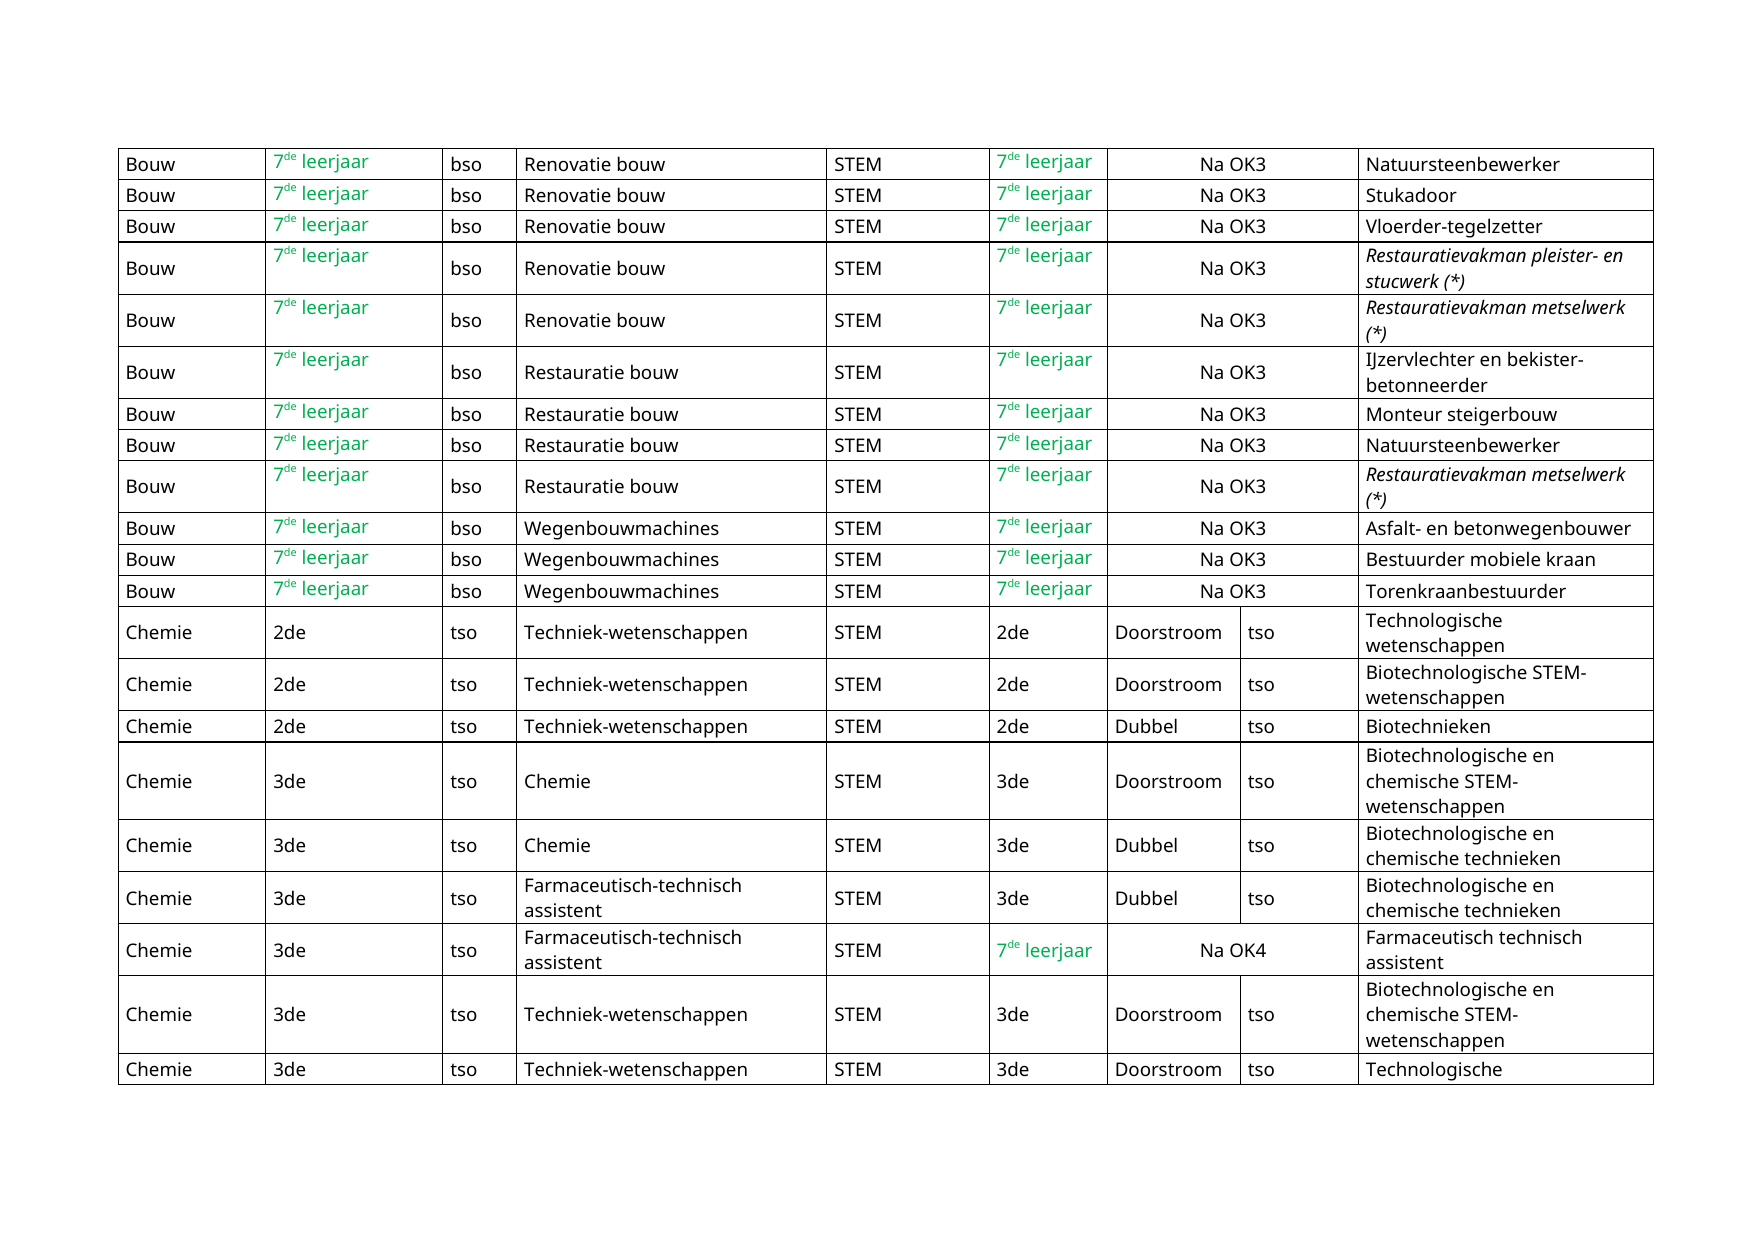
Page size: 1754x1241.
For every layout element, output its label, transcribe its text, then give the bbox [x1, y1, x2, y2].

table_cell Na OK3 [1108, 149, 1358, 179]
table_cell Dubbel [1108, 711, 1240, 741]
table_cell Bouw [119, 243, 265, 293]
table_cell Farmaceutisch-technisch assistent [517, 872, 826, 923]
table_cell Na OK3 [1108, 399, 1358, 429]
table_cell Wegenbouwmachines [517, 576, 826, 606]
table_cell tso [1241, 743, 1358, 819]
table_cell Na OK3 [1108, 243, 1358, 293]
table_cell Bouw [119, 295, 265, 346]
table_cell tso [443, 711, 516, 741]
table_cell Restauratievakman pleister- en stucwerk (*) [1359, 243, 1653, 293]
table_cell 7de leerjaar [990, 211, 1107, 241]
table_cell Na OK3 [1108, 180, 1358, 210]
table_cell 7de leerjaar [990, 399, 1107, 429]
table_cell tso [443, 820, 516, 871]
table_cell Doorstroom [1108, 607, 1240, 658]
table_cell 7de leerjaar [990, 924, 1107, 975]
table_cell Na OK4 [1108, 924, 1358, 975]
table_cell 7de leerjaar [266, 180, 442, 210]
table_cell 7de leerjaar [266, 461, 442, 512]
table_cell Farmaceutisch technisch assistent [1359, 924, 1653, 975]
table_cell STEM [827, 149, 989, 179]
table_cell Renovatie bouw [517, 180, 826, 210]
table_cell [517, 1054, 826, 1084]
table_cell Monteur steigerbouw [1359, 399, 1653, 429]
table_cell Chemie [119, 820, 265, 871]
table_cell Bouw [119, 461, 265, 512]
table_cell 2de [990, 607, 1107, 658]
table_cell Na OK3 [1108, 513, 1358, 543]
table_cell STEM [827, 180, 989, 210]
table_cell STEM [827, 295, 989, 346]
table_cell 7de leerjaar [266, 243, 442, 293]
table_cell 7de leerjaar [266, 576, 442, 606]
table_cell Asfalt- en betonwegenbouwer [1359, 513, 1653, 543]
table_cell bso [443, 180, 516, 210]
table_cell 3de [266, 976, 442, 1053]
table_cell 2de [266, 711, 442, 741]
table_cell STEM [827, 872, 989, 923]
table_cell 3de [266, 924, 442, 975]
table_cell Doorstroom [1108, 659, 1240, 710]
table_cell Torenkraanbestuurder [1359, 576, 1653, 606]
table_cell tso [443, 607, 516, 658]
table_cell 3de [990, 976, 1107, 1053]
table_cell 3de [990, 820, 1107, 871]
table_cell 3de [990, 743, 1107, 819]
table_cell Renovatie bouw [517, 149, 826, 179]
table_cell tso [1241, 659, 1358, 710]
table_cell Restauratie bouw [517, 347, 826, 398]
table_cell 2de [990, 659, 1107, 710]
table_cell Restauratie bouw [517, 461, 826, 512]
table_cell bso [443, 545, 516, 575]
table_cell bso [443, 211, 516, 241]
table_cell STEM [827, 976, 989, 1053]
table_cell Renovatie bouw [517, 295, 826, 346]
table_cell 2de [990, 711, 1107, 741]
table_cell Biotechnieken [1359, 711, 1653, 741]
table_cell Chemie [119, 976, 265, 1053]
table_cell Dubbel [1108, 820, 1240, 871]
table_cell tso [443, 659, 516, 710]
table_cell STEM [827, 399, 989, 429]
table_cell STEM [827, 430, 989, 460]
table_cell 7de leerjaar [266, 399, 442, 429]
table_cell 2de [266, 607, 442, 658]
table_cell Doorstroom [1108, 976, 1240, 1053]
table_cell STEM [827, 211, 989, 241]
table_cell tso [1241, 607, 1358, 658]
table_cell Natuursteenbewerker [1359, 149, 1653, 179]
table_cell bso [443, 576, 516, 606]
table_cell Dubbel [1108, 872, 1240, 923]
table_cell Wegenbouwmachines [517, 513, 826, 543]
table_cell Bouw [119, 513, 265, 543]
table_cell 7de leerjaar [990, 430, 1107, 460]
table_cell STEM [827, 743, 989, 819]
table_cell 3de [266, 820, 442, 871]
table_cell Bouw [119, 430, 265, 460]
table_cell STEM [827, 576, 989, 606]
table_cell 7de leerjaar [990, 545, 1107, 575]
table_cell Doorstroom [1108, 743, 1240, 819]
table_cell Biotechnologische en chemische STEM-wetenschappen [1359, 976, 1653, 1053]
table_cell Na OK3 [1108, 461, 1358, 512]
table_cell bso [443, 243, 516, 293]
table_cell Na OK3 [1108, 430, 1358, 460]
table_cell 3de [990, 1054, 1107, 1084]
table_cell tso [1241, 1054, 1358, 1084]
table_cell Renovatie bouw [517, 211, 826, 241]
table_cell 7de leerjaar [266, 513, 442, 543]
table_cell Restauratievakman metselwerk (*) [1359, 461, 1653, 512]
table_cell Bouw [119, 149, 265, 179]
table_cell 7de leerjaar [990, 180, 1107, 210]
table_cell 7de leerjaar [266, 211, 442, 241]
table_cell Doorstroom [1108, 1054, 1240, 1084]
table_cell Na OK3 [1108, 211, 1358, 241]
table_cell Techniek-wetenschappen [517, 711, 826, 741]
table_cell Biotechnologische STEM-wetenschappen [1359, 659, 1653, 710]
table_cell STEM [827, 513, 989, 543]
table_cell 7de leerjaar [990, 347, 1107, 398]
table_cell tso [1241, 711, 1358, 741]
table_cell 2de [266, 659, 442, 710]
table_cell tso [443, 1054, 516, 1084]
table_cell STEM [827, 820, 989, 871]
table_cell Bouw [119, 211, 265, 241]
table_cell Chemie [119, 607, 265, 658]
table_cell bso [443, 347, 516, 398]
table_cell Bestuurder mobiele kraan [1359, 545, 1653, 575]
table_cell bso [443, 149, 516, 179]
table_cell Bouw [119, 576, 265, 606]
table_cell 7de leerjaar [266, 149, 442, 179]
table_cell STEM [827, 545, 989, 575]
table_cell Chemie [119, 1054, 265, 1084]
table_cell 3de [266, 743, 442, 819]
table_cell Na OK3 [1108, 545, 1358, 575]
table_cell Chemie [119, 711, 265, 741]
table_cell Biotechnologische en chemische technieken [1359, 820, 1653, 871]
table_cell Chemie [517, 743, 826, 819]
table_cell STEM [827, 461, 989, 512]
table_cell STEM [827, 347, 989, 398]
table_cell 3de [266, 1054, 442, 1084]
table_cell bso [443, 513, 516, 543]
table_cell bso [443, 430, 516, 460]
table_cell 7de leerjaar [990, 243, 1107, 293]
table_cell tso [443, 872, 516, 923]
table_cell Na OK3 [1108, 576, 1358, 606]
table_cell tso [1241, 820, 1358, 871]
table_cell Biotechnologische en chemische STEM-wetenschappen [1359, 743, 1653, 819]
table_cell tso [443, 976, 516, 1053]
table_cell 7de leerjaar [990, 576, 1107, 606]
table_cell Techniek-wetenschappen [517, 607, 826, 658]
table_cell 7de leerjaar [990, 461, 1107, 512]
table_cell Natuursteenbewerker [1359, 430, 1653, 460]
table_cell Restauratievakman metselwerk (*) [1359, 295, 1653, 346]
table_cell STEM [827, 711, 989, 741]
table_cell tso [1241, 976, 1358, 1053]
table_cell tso [443, 924, 516, 975]
table_cell Chemie [517, 820, 826, 871]
table_cell Bouw [119, 545, 265, 575]
table_cell tso [443, 743, 516, 819]
table_cell Chemie [119, 743, 265, 819]
table_cell STEM [827, 924, 989, 975]
table_cell STEM [827, 659, 989, 710]
table_cell Techniek-wetenschappen [517, 976, 826, 1053]
table_cell Technologische wetenschappen [1359, 607, 1653, 658]
table_cell Techniek-wetenschappen [517, 659, 826, 710]
table_cell tso [1241, 872, 1358, 923]
table_cell 7de leerjaar [266, 545, 442, 575]
table_cell Na OK3 [1108, 295, 1358, 346]
table_cell Bouw [119, 347, 265, 398]
table_cell 7de leerjaar [990, 513, 1107, 543]
table_cell STEM [827, 243, 989, 293]
table_cell 7de leerjaar [990, 295, 1107, 346]
table_cell Chemie [119, 659, 265, 710]
table_cell Wegenbouwmachines [517, 545, 826, 575]
table_cell STEM [827, 1054, 989, 1084]
table_cell Na OK3 [1108, 347, 1358, 398]
table_cell Restauratie bouw [517, 399, 826, 429]
table_cell IJzervlechter en bekister-betonneerder [1359, 347, 1653, 398]
table_cell Chemie [119, 924, 265, 975]
table_cell Chemie [119, 872, 265, 923]
table_cell bso [443, 461, 516, 512]
table_cell 7de leerjaar [266, 295, 442, 346]
table_cell Vloerder-tegelzetter [1359, 211, 1653, 241]
table_cell 3de [990, 872, 1107, 923]
table_cell Bouw [119, 399, 265, 429]
table_cell bso [443, 399, 516, 429]
table_cell bso [443, 295, 516, 346]
table_cell STEM [827, 607, 989, 658]
table_cell Restauratie bouw [517, 430, 826, 460]
table_cell Stukadoor [1359, 180, 1653, 210]
table_cell 7de leerjaar [266, 347, 442, 398]
table_cell Renovatie bouw [517, 243, 826, 293]
table_cell 3de [266, 872, 442, 923]
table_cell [1359, 1054, 1653, 1084]
table_cell 7de leerjaar [266, 430, 442, 460]
table_cell Biotechnologische en chemische technieken [1359, 872, 1653, 923]
table_cell Farmaceutisch-technisch assistent [517, 924, 826, 975]
table_cell Bouw [119, 180, 265, 210]
table_cell 7de leerjaar [990, 149, 1107, 179]
